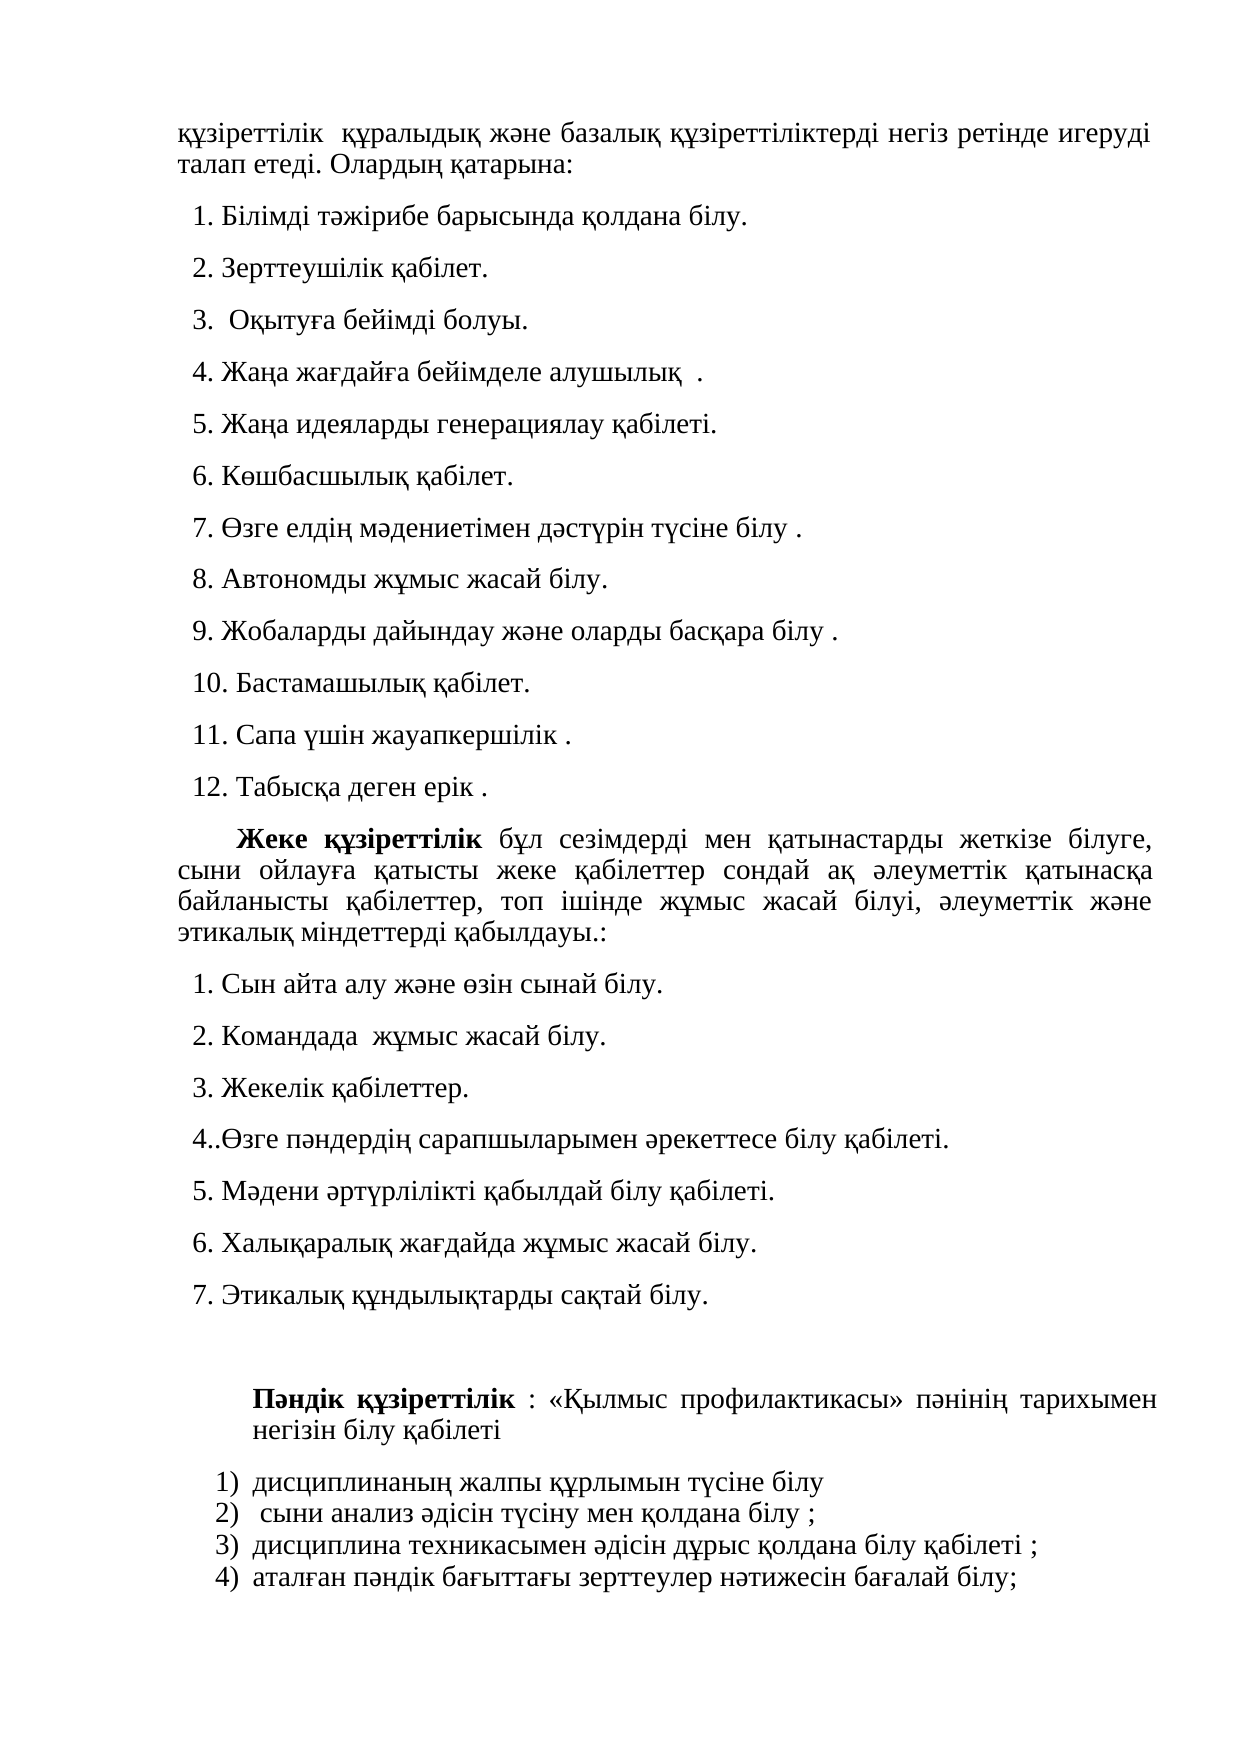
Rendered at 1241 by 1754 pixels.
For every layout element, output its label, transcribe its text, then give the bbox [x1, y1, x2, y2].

text 11. Сапа үшін жауапкершілік . [177, 720, 1152, 751]
text Пәндік құзіреттілік : «Қылмыс профилактикасы» пәнінің тарихымен негізін білу қабілеті [252, 1383, 1158, 1446]
list дисциплина техникасымен әдісін дұрыс қолдана білу қабілеті ; [215, 1529, 1158, 1561]
text 1. Білімді тәжірибе барысында қолдана білу. [177, 201, 1152, 232]
text Жеке құзіреттілік бұл сезімдерді мен қатынастарды жеткізе білуге, сыни ойлауға қатысты жеке қабілеттер сондай ақ әлеуметтік қатынасқа байланысты қабілеттер, топ ішінде жұмыс жасай білуі, әлеуметтік және этикалық міндеттерді қабылдауы.: [177, 823, 1153, 948]
list сыни анализ әдісін түсіну мен қолдана білу ; [215, 1497, 1158, 1528]
text 3. Жекелік қабілеттер. [177, 1072, 1152, 1103]
text 6. Көшбасшылық қабілет. [177, 460, 1152, 491]
text 8. Автономды жұмыс жасай білу. [177, 564, 1152, 595]
text 7. Өзге елдің мәдениетімен дәстүрін түсіне білу . [177, 512, 1152, 543]
text 9. Жобаларды дайындау және оларды басқара білу . [177, 616, 1152, 647]
text 3. Оқытуға бейімді болуы. [177, 305, 1152, 336]
list дисциплинаның жалпы құрлымын түсіне білу [215, 1466, 1158, 1497]
text 4..Өзге пәндердің сарапшыларымен әрекеттесе білу қабілеті. [177, 1124, 1152, 1155]
text 12. Табысқа деген ерік . [177, 772, 1152, 803]
text 4. Жаңа жағдайға бейімделе алушылық . [177, 357, 1152, 388]
text 10. Бастамашылық қабілет. [177, 668, 1152, 699]
text 7. Этикалық құндылықтарды сақтай білу. [177, 1280, 1152, 1311]
text 5. Жаңа идеяларды генерациялау қабілеті. [177, 408, 1152, 439]
text 6. Халықаралық жағдайда жұмыс жасай білу. [177, 1228, 1152, 1259]
list аталған пәндік бағыттағы зерттеулер нәтижесін бағалай білу; [215, 1562, 1152, 1593]
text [177, 118, 1152, 180]
text 5. Мәдени әртүрлілікті қабылдай білу қабілеті. [177, 1176, 1070, 1207]
text 2. Командада жұмыс жасай білу. [177, 1020, 1152, 1051]
text 2. Зерттеушілік қабілет. [177, 253, 1152, 284]
text 1. Сын айта алу және өзін сынай білу. [177, 968, 1152, 999]
